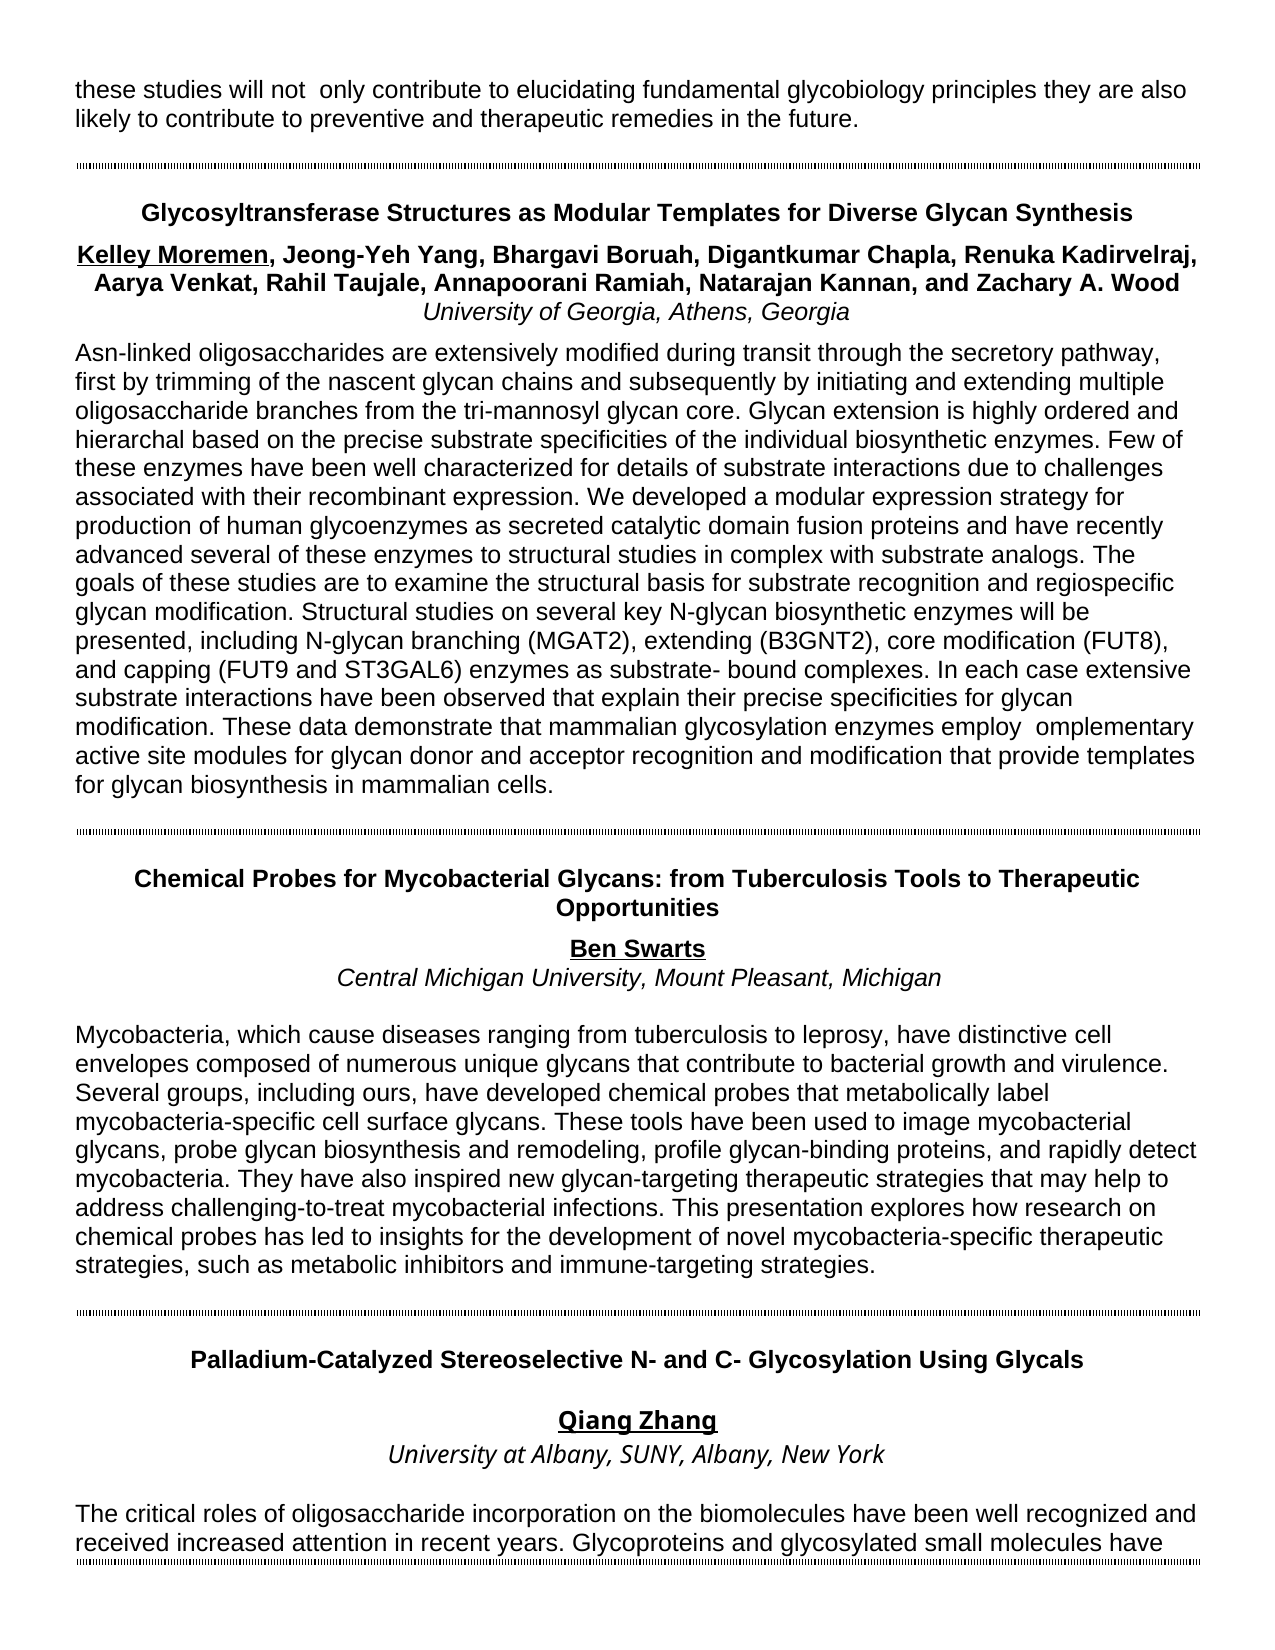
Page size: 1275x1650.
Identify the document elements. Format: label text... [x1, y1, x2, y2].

text Palladium-Catalyzed Stereoselective N- and C- Glycosylation Using Glycals [75, 1345, 1200, 1374]
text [75, 75, 1200, 132]
text Kelley Moremen, Jeong-Yeh Yang, Bhargavi Boruah, Digantkumar Chapla, Renuka Kadirvelraj, Aarya Venkat, Rahil Taujale, Annapoorani Ramiah, Natarajan Kannan, and Zachary A. Wood [75, 239, 1200, 297]
text Mycobacteria, which cause diseases ranging from tuberculosis to leprosy, have distinctive cell envelopes composed of numerous unique glycans that contribute to bacterial growth and virulence. Several groups, including ours, have developed chemical probes that metabolically label mycobacteria-specific cell surface glycans. These tools have been used to image mycobacterial glycans, probe glycan biosynthesis and remodeling, profile glycan-binding proteins, and rapidly detect mycobacteria. They have also inspired new glycan-targeting therapeutic strategies that may help to address challenging-to-treat mycobacterial infections. This presentation explores how research on chemical probes has led to insights for the development of novel mycobacteria-specific therapeutic strategies, such as metabolic inhibitors and immune-targeting strategies. [75, 1020, 1200, 1279]
text Asn-linked oligosaccharides are extensively modified during transit through the secretory pathway, first by trimming of the nascent glycan chains and subsequently by initiating and extending multiple oligosaccharide branches from the tri-mannosyl glycan core. Glycan extension is highly ordered and hierarchal based on the precise substrate specificities of the individual biosynthetic enzymes. Few of these enzymes have been well characterized for details of substrate interactions due to challenges associated with their recombinant expression. We developed a modular expression strategy for production of human glycoenzymes as secreted catalytic domain fusion proteins and have recently advanced several of these enzymes to structural studies in complex with substrate analogs. The goals of these studies are to examine the structural basis for substrate recognition and regiospecific glycan modification. Structural studies on several key N-glycan biosynthetic enzymes will be presented, including N-glycan branching (MGAT2), extending (B3GNT2), core modification (FUT8), and capping (FUT9 and ST3GAL6) enzymes as substrate- bound complexes. In each case extensive substrate interactions have been observed that explain their precise specificities for glycan modification. These data demonstrate that mammalian glycosylation enzymes employ omplementary active site modules for glycan donor and acceptor recognition and modification that provide templates for glycan biosynthesis in mammalian cells. [75, 338, 1200, 798]
text University at Albany, SUNY, Albany, New York [75, 1437, 1200, 1471]
text Qiang Zhang [75, 1402, 1200, 1437]
text Glycosyltransferase Structures as Modular Templates for Diverse Glycan Synthesis [75, 198, 1200, 227]
text University of Georgia, Athens, Georgia [75, 297, 1200, 326]
text Ben Swarts [75, 934, 1200, 963]
text Central Michigan University, Mount Pleasant, Michigan [75, 963, 1200, 992]
text Chemical Probes for Mycobacterial Glycans: from Tuberculosis Tools to Therapeutic Opportunities [75, 864, 1200, 922]
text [75, 1499, 1200, 1565]
